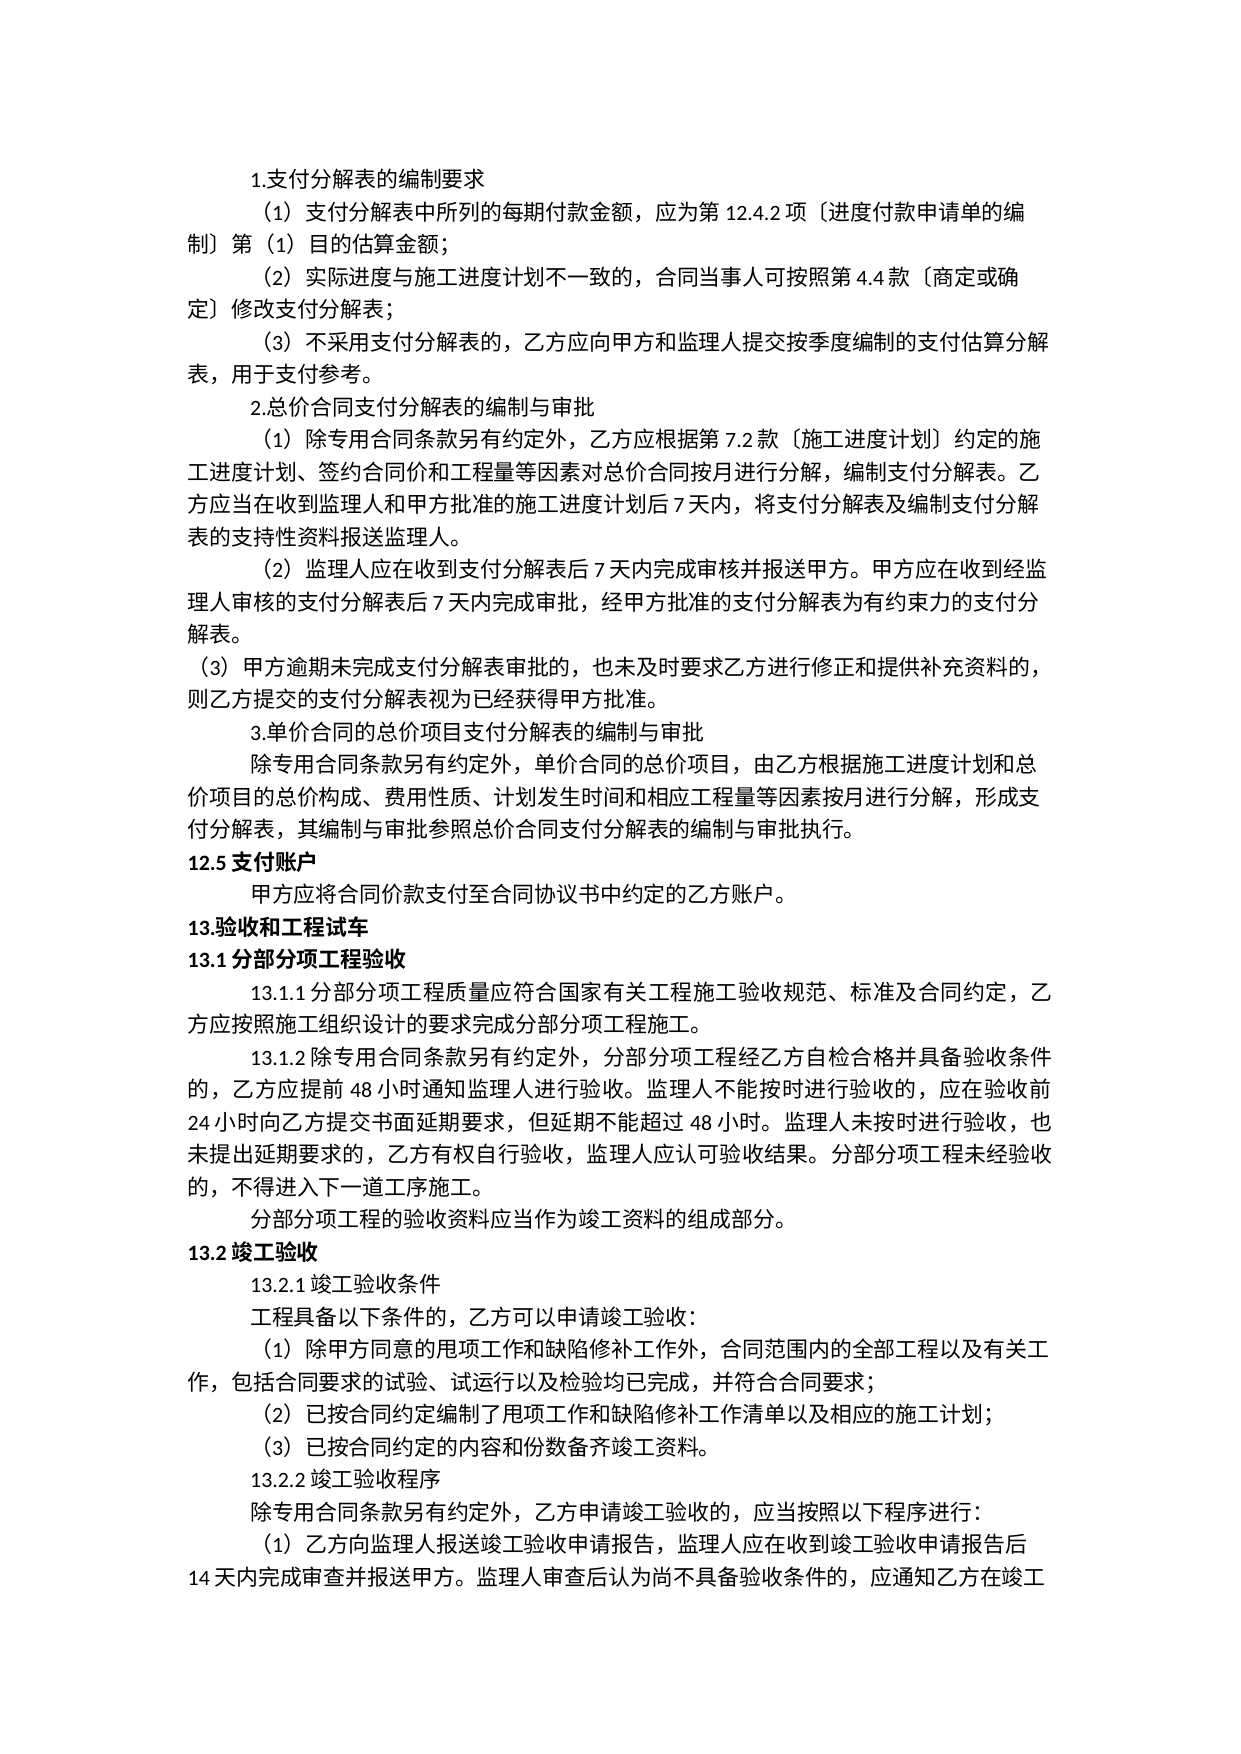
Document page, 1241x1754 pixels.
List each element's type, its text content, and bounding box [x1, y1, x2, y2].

text （1）除甲方同意的甩项工作和缺陷修补工作外，合同范围内的全部工程以及有关工作，包括合同要求的试验、试运行以及检验均已完成，并符合合同要求； [187, 1332, 1053, 1397]
text 除专用合同条款另有约定外，单价合同的总价项目，由乙方根据施工进度计划和总价项目的总价构成、费用性质、计划发生时间和相应工程量等因素按月进行分解，形成支付分解表，其编制与审批参照总价合同支付分解表的编制与审批执行。 [187, 747, 1053, 844]
text （1）除专用合同条款另有约定外，乙方应根据第7.2款〔施工进度计划〕约定的施工进度计划、签约合同价和工程量等因素对总价合同按月进行分解，编制支付分解表。乙方应当在收到监理人和甲方批准的施工进度计划后7天内，将支付分解表及编制支付分解表的支持性资料报送监理人。 [187, 422, 1053, 552]
text （2）实际进度与施工进度计划不一致的，合同当事人可按照第4.4款〔商定或确定〕修改支付分解表； [187, 259, 1053, 324]
text 13.2竣工验收 [187, 1234, 1053, 1267]
text 分部分项工程的验收资料应当作为竣工资料的组成部分。 [187, 1202, 1053, 1234]
text 2.总价合同支付分解表的编制与审批 [187, 389, 1053, 422]
text （2）监理人应在收到支付分解表后7天内完成审核并报送甲方。甲方应在收到经监理人审核的支付分解表后7天内完成审批，经甲方批准的支付分解表为有约束力的支付分解表。 [187, 552, 1053, 649]
text （2）已按合同约定编制了甩项工作和缺陷修补工作清单以及相应的施工计划； [187, 1397, 1053, 1429]
text 13.2.2竣工验收程序 [187, 1462, 1053, 1494]
text 1.支付分解表的编制要求 [187, 162, 1053, 194]
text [187, 1527, 1053, 1592]
text （3）不采用支付分解表的，乙方应向甲方和监理人提交按季度编制的支付估算分解表，用于支付参考。 [187, 324, 1053, 389]
text 工程具备以下条件的，乙方可以申请竣工验收： [187, 1299, 1053, 1332]
text 13.2.1竣工验收条件 [187, 1267, 1053, 1299]
text 13.1.2除专用合同条款另有约定外，分部分项工程经乙方自检合格并具备验收条件的，乙方应提前48小时通知监理人进行验收。监理人不能按时进行验收的，应在验收前24小时向乙方提交书面延期要求，但延期不能超过48小时。监理人未按时进行验收，也未提出延期要求的，乙方有权自行验收，监理人应认可验收结果。分部分项工程未经验收的，不得进入下一道工序施工。 [187, 1039, 1053, 1202]
text 13.1.1分部分项工程质量应符合国家有关工程施工验收规范、标准及合同约定，乙方应按照施工组织设计的要求完成分部分项工程施工。 [187, 974, 1053, 1039]
text 13.1分部分项工程验收 [187, 942, 1053, 974]
text 除专用合同条款另有约定外，乙方申请竣工验收的，应当按照以下程序进行： [187, 1494, 1053, 1527]
text （3）已按合同约定的内容和份数备齐竣工资料。 [187, 1429, 1053, 1462]
text （3）甲方逾期未完成支付分解表审批的，也未及时要求乙方进行修正和提供补充资料的，则乙方提交的支付分解表视为已经获得甲方批准。 [187, 649, 1053, 714]
text 12.5支付账户 [187, 844, 1053, 877]
text 13.验收和工程试车 [187, 909, 1053, 942]
text 甲方应将合同价款支付至合同协议书中约定的乙方账户。 [187, 877, 1053, 909]
text （1）支付分解表中所列的每期付款金额，应为第12.4.2项〔进度付款申请单的编制〕第（1）目的估算金额； [187, 194, 1053, 259]
text 3.单价合同的总价项目支付分解表的编制与审批 [187, 714, 1053, 747]
